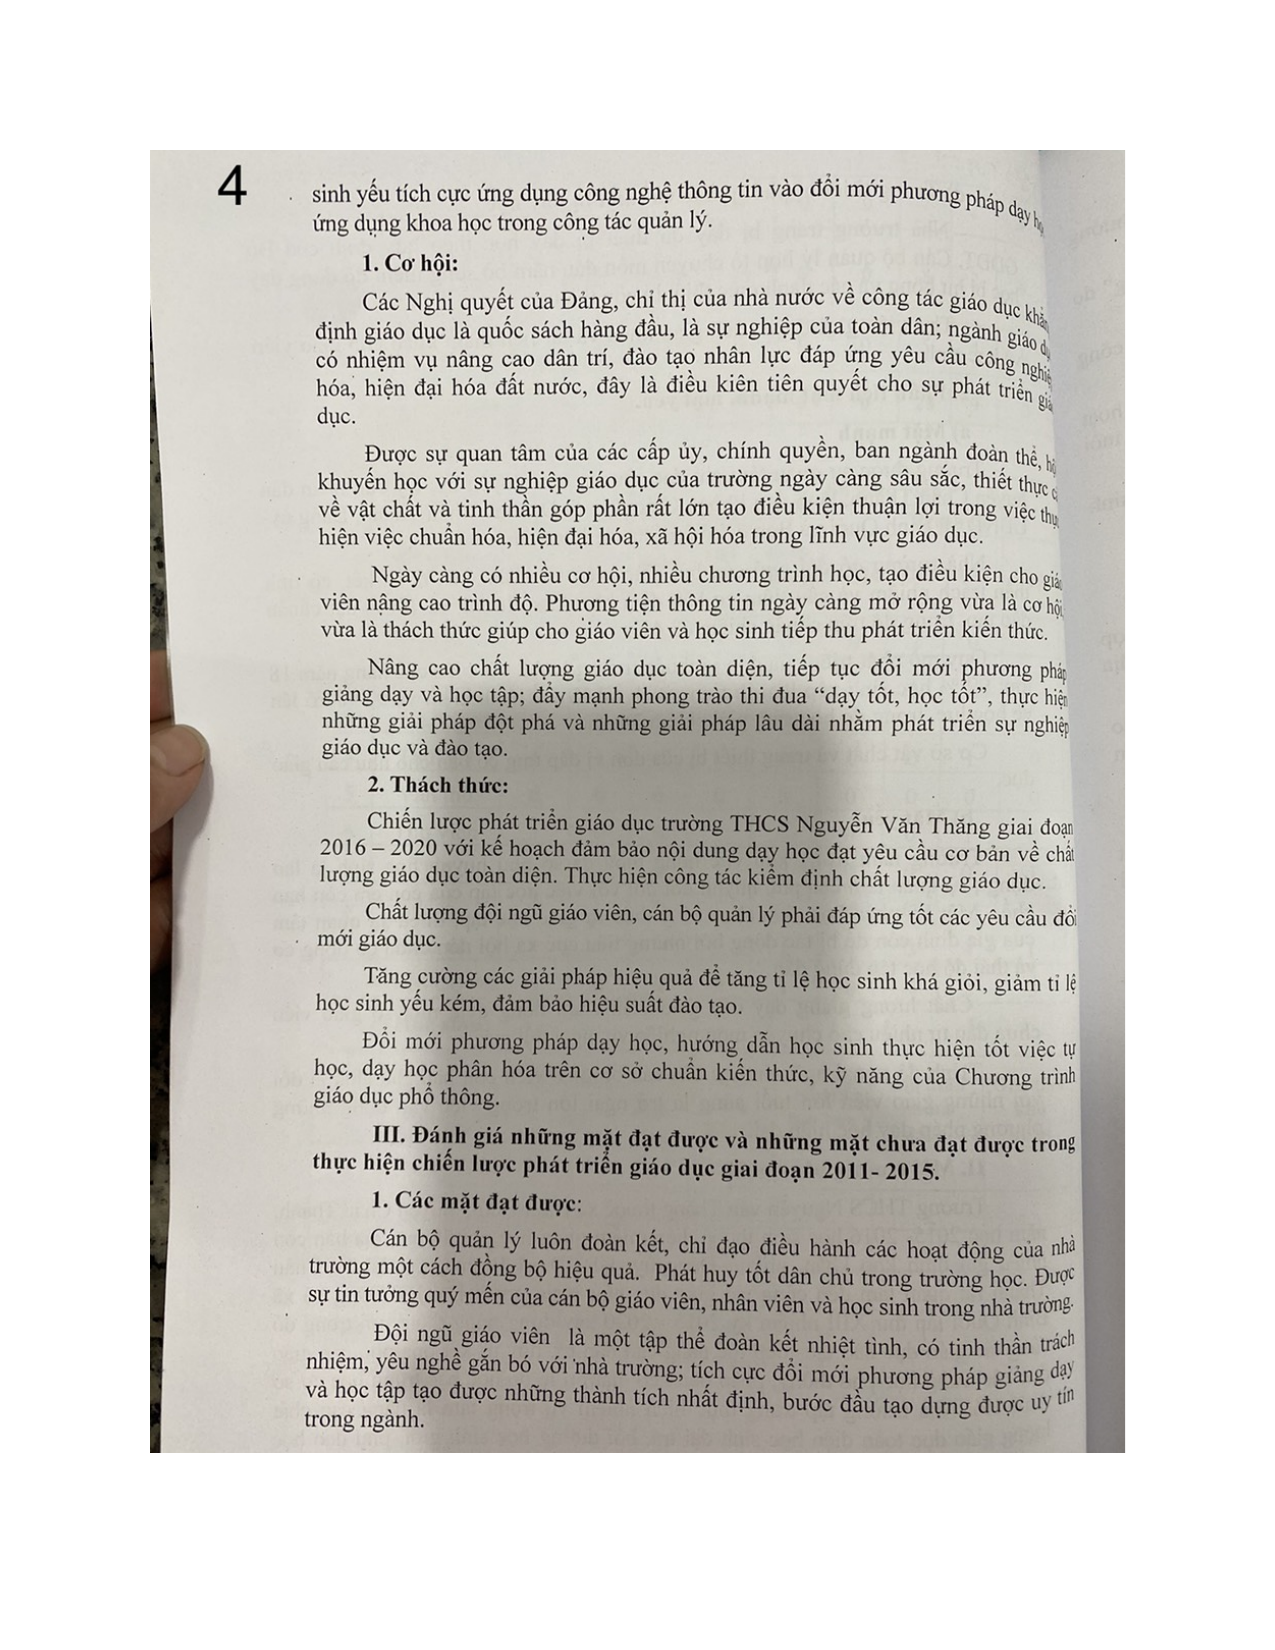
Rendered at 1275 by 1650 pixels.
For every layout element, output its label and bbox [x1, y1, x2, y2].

picture [150, 150, 1125, 1453]
